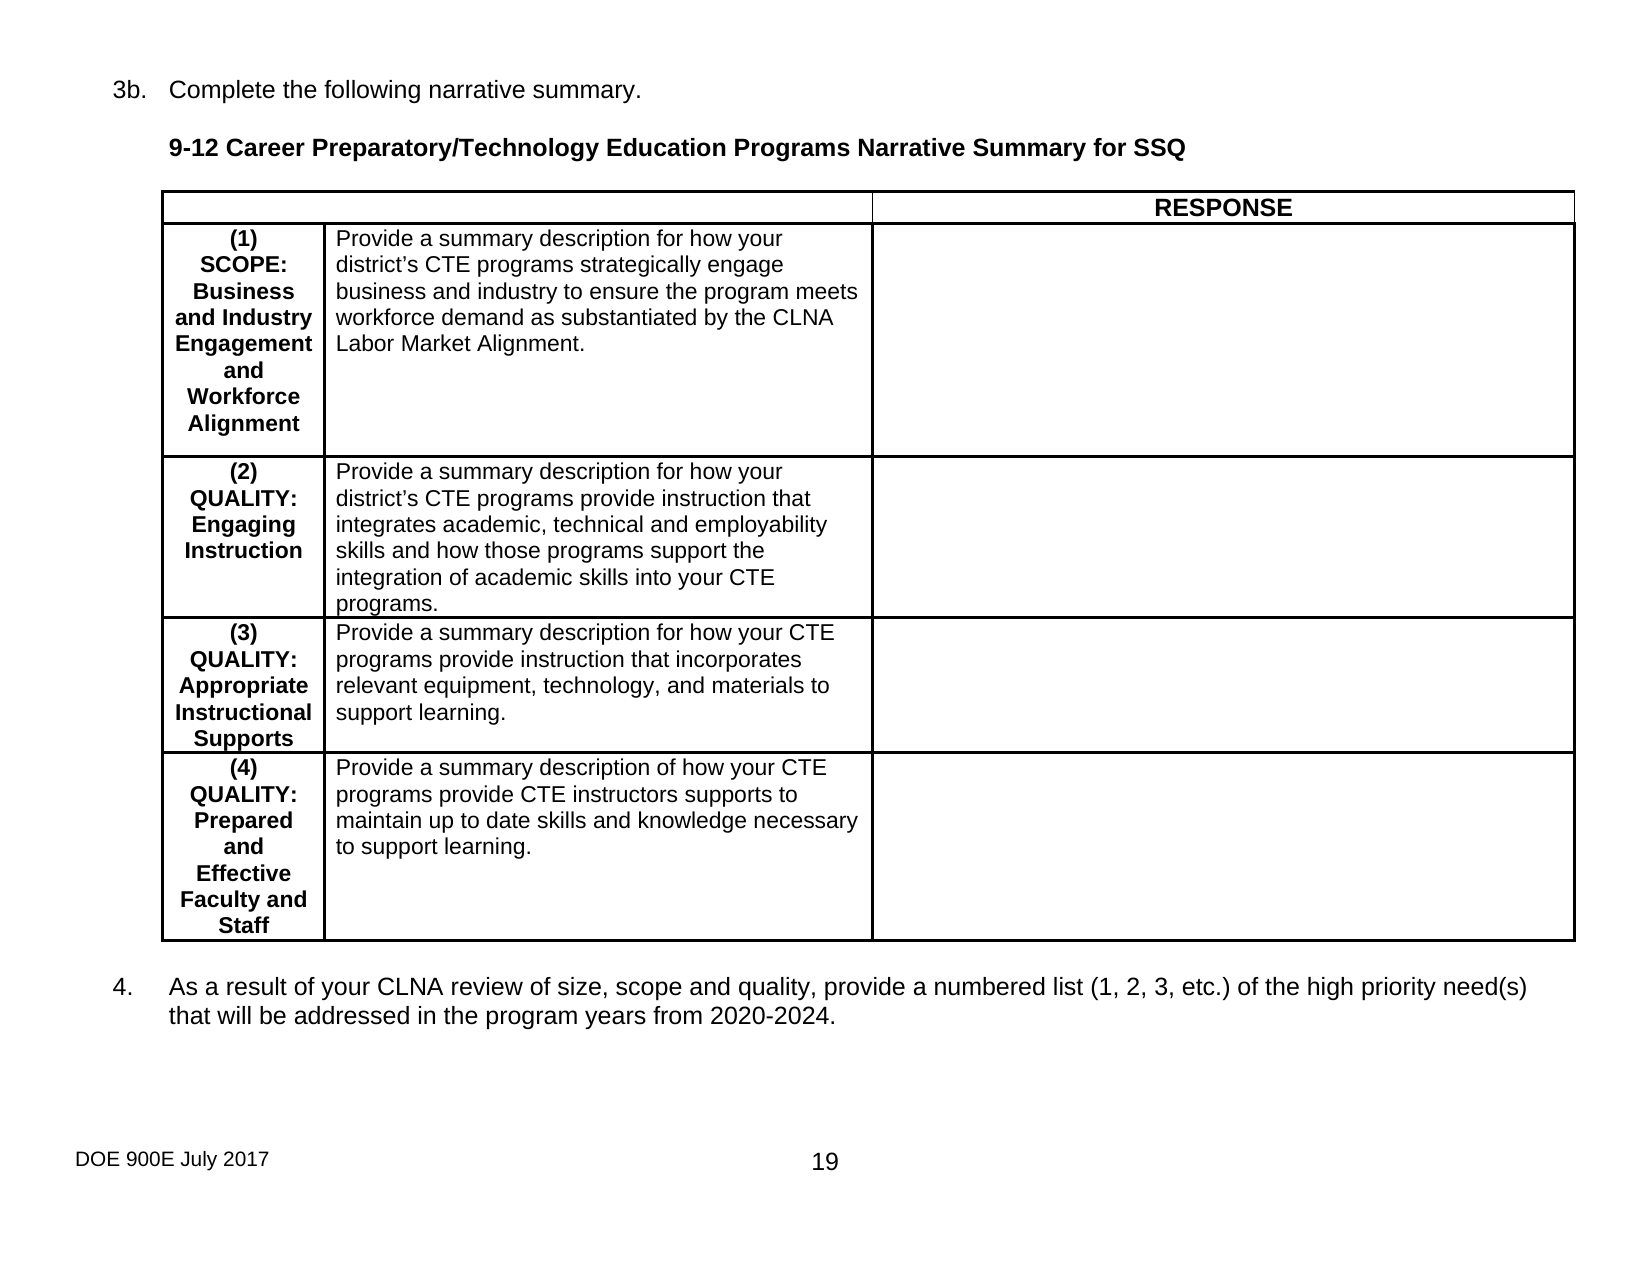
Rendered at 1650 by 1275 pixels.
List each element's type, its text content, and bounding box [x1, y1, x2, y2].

text 4. As a result of your CLNA review of size, scope and quality, provide a numbered list (1, 2, 3, etc.) of the high priority need(s) that will be addressed in the program years from 2020-2024. [112, 972, 1575, 1030]
table_cell Provide a summary description for how your CTE programs provide instruction that incorporates relevant equipment, technology, and materials to support learning. [326, 619, 871, 751]
text 9-12 Career Preparatory/Technology Education Programs Narrative Summary for SSQ [94, 132, 1575, 161]
table_cell [874, 225, 1573, 455]
table_cell Provide a summary description for how your district’s CTE programs provide instruction that integrates academic, technical and employability skills and how those programs support the integration of academic skills into your CTE programs. [326, 458, 871, 616]
table_cell Provide a summary description of how your CTE programs provide CTE instructors supports to maintain up to date skills and knowledge necessary to support learning. [326, 754, 871, 939]
table_cell Provide a summary description for how your district’s CTE programs strategically engage business and industry to ensure the program meets workforce demand as substantiated by the CLNA Labor Market Alignment. [326, 225, 871, 455]
table_cell [874, 619, 1573, 751]
table_cell (3) QUALITY: Appropriate Instructional Supports [164, 619, 323, 751]
table_cell [874, 458, 1573, 616]
table_cell [874, 754, 1573, 939]
text 3b. Complete the following narrative summary. [112, 75, 1575, 104]
table_cell (2) QUALITY: Engaging Instruction [164, 458, 323, 616]
table_cell (4) QUALITY: Prepared and Effective Faculty and Staff [164, 754, 323, 939]
table_header RESPONSE [873, 193, 1574, 222]
table_header [164, 193, 872, 222]
table_cell (1) SCOPE: Business and Industry Engagement and Workforce Alignment [164, 225, 323, 455]
